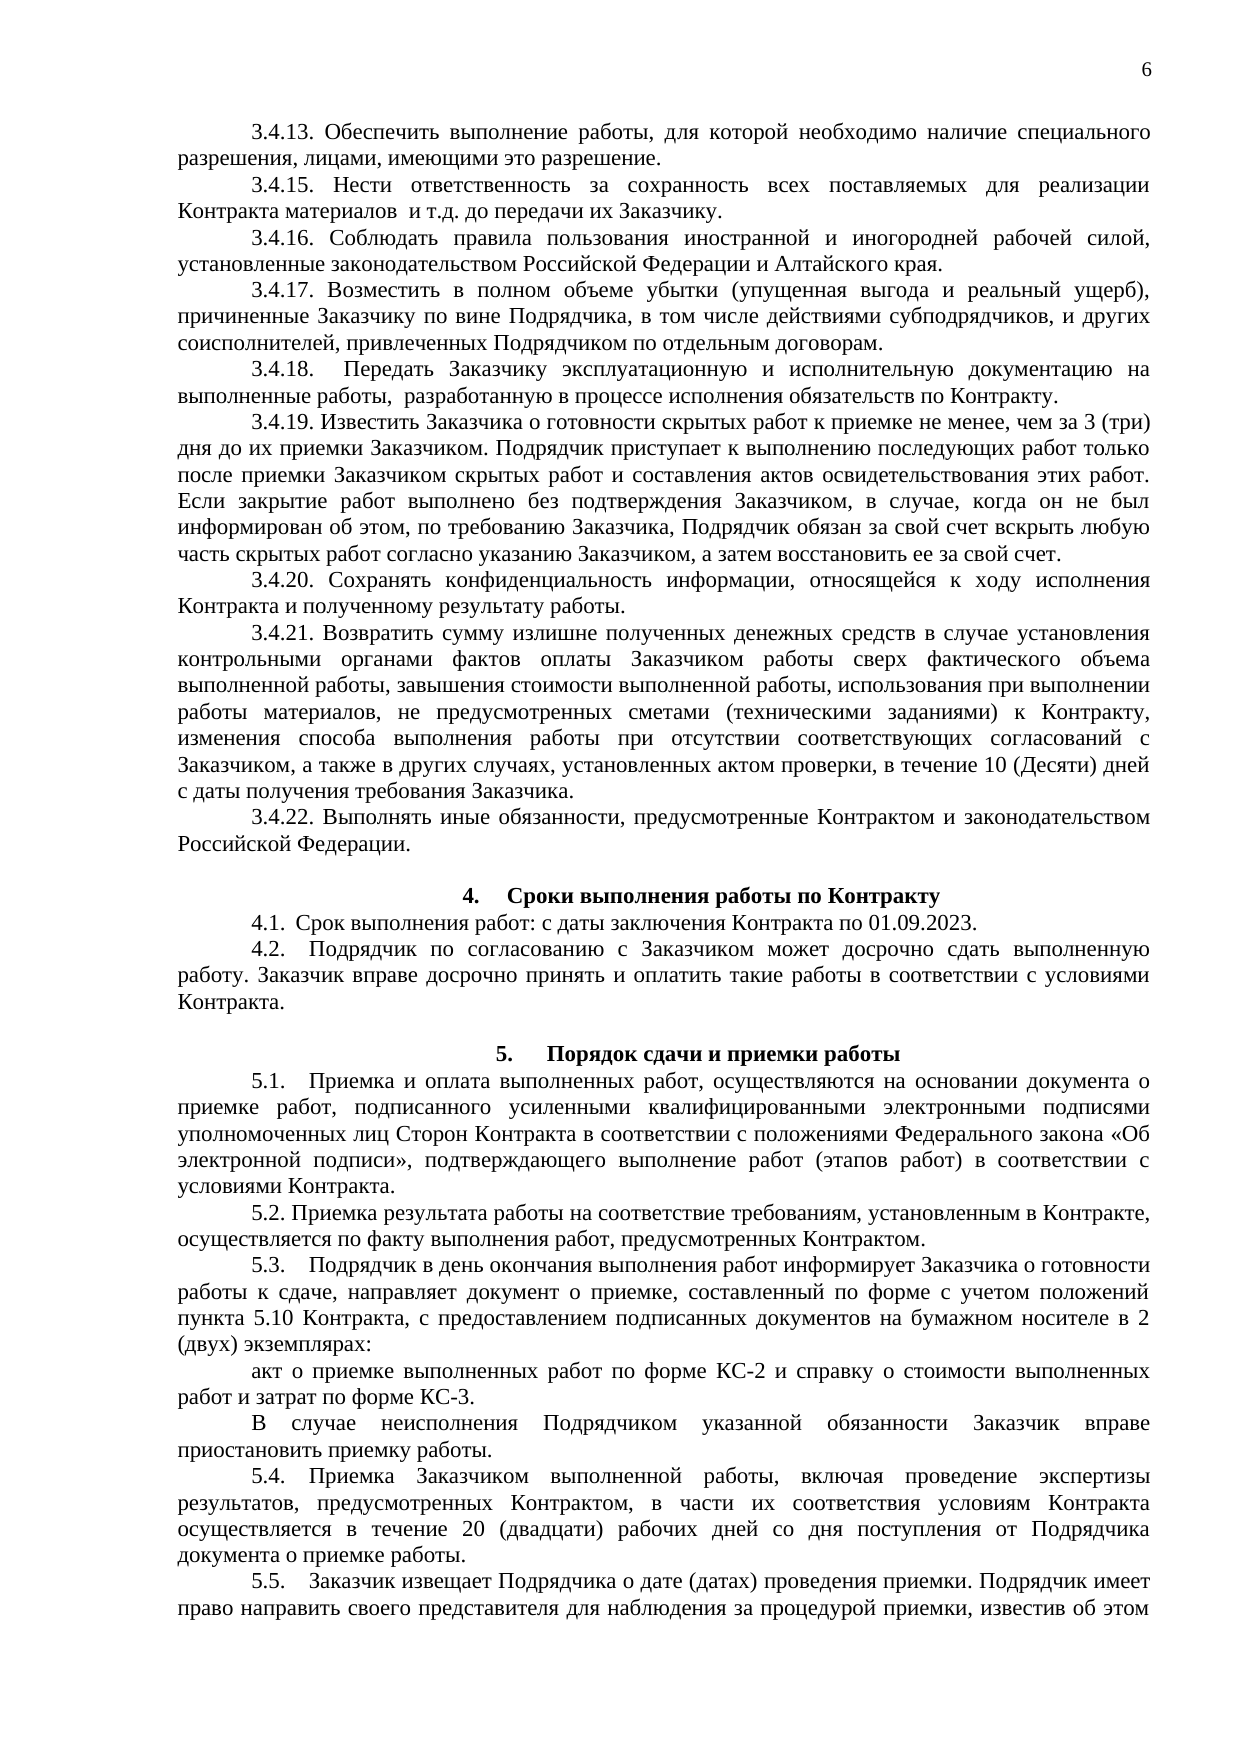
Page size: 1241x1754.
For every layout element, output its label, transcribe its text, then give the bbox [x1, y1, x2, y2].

text 5.3. Подрядчик в день окончания выполнения работ информирует Заказчика о готовности работы к сдаче, направляет документ о приемке, составленный по форме с учетом положений пункта 5.10 Контракта, с предоставлением подписанных документов на бумажном носителе в 2 (двух) экземплярах: [177, 1251, 1152, 1357]
text 3.4.13. Обеспечить выполнение работы, для которой необходимо наличие специального разрешения, лицами, имеющими это разрешение. [177, 118, 1152, 171]
text акт о приемке выполненных работ по форме КС-2 и справку о стоимости выполненных работ и затрат по форме КС-3. [177, 1357, 1152, 1409]
text 3.4.15. Нести ответственность за сохранность всех поставляемых для реализации Контракта материалов и т.д. до передачи их Заказчику. [177, 171, 1152, 223]
text 3.4.18. Передать Заказчику эксплуатационную и исполнительную документацию на выполненные работы, разработанную в процессе исполнения обязательств по Контракту. [177, 355, 1152, 408]
list Срок выполнения работ: с даты заключения Контракта по 01.09.2023. [177, 909, 1152, 935]
text 3.4.21. Возвратить сумму излишне полученных денежных средств в случае установления контрольными органами фактов оплаты Заказчиком работы сверх фактического объема выполненной работы, завышения стоимости выполненной работы, использования при выполнении работы материалов, не предусмотренных сметами (техническими заданиями) к Контракту, изменения способа выполнения работы при отсутствии соответствующих согласований с Заказчиком, а также в других случаях, установленных актом проверки, в течение 10 (Десяти) дней с даты получения требования Заказчика. [177, 619, 1152, 803]
list Порядок сдачи и приемки работы [244, 1041, 1152, 1067]
text 3.4.17. Возместить в полном объеме убытки (упущенная выгода и реальный ущерб), причиненные Заказчику по вине Подрядчика, в том числе действиями субподрядчиков, и других соисполнителей, привлеченных Подрядчиком по отдельным договорам. [177, 276, 1152, 355]
text 5.2. Приемка результата работы на соответствие требованиям, установленным в Контракте, осуществляется по факту выполнения работ, предусмотренных Контрактом. [177, 1199, 1152, 1251]
list Подрядчик по согласованию с Заказчиком может досрочно сдать выполненную работу. Заказчик вправе досрочно принять и оплатить такие работы в соответствии с условиями Контракта. [177, 935, 1152, 1014]
text 3.4.20. Сохранять конфиденциальность информации, относящейся к ходу исполнения Контракта и полученному результату работы. [177, 566, 1152, 619]
text 3.4.16. Соблюдать правила пользования иностранной и иногородней рабочей силой, установленные законодательством Российской Федерации и Алтайского края. [177, 223, 1152, 276]
text 3.4.22. Выполнять иные обязанности, предусмотренные Контрактом и законодательством Российской Федерации. [177, 803, 1152, 856]
text 5.4. Приемка Заказчиком выполненной работы, включая проведение экспертизы результатов, предусмотренных Контрактом, в части их соответствия условиям Контракта осуществляется в течение 20 (двадцати) рабочих дней со дня поступления от Подрядчика документа о приемке работы. [177, 1462, 1152, 1568]
text 5.1. Приемка и оплата выполненных работ, осуществляются на основании документа о приемке работ, подписанного усиленными квалифицированными электронными подписями уполномоченных лиц Сторон Контракта в соответствии с положениями Федерального закона «Об электронной подписи», подтверждающего выполнение работ (этапов работ) в соответствии с условиями Контракта. [177, 1067, 1152, 1199]
text 3.4.19. Известить Заказчика о готовности скрытых работ к приемке не менее, чем за 3 (три) дня до их приемки Заказчиком. Подрядчик приступает к выполнению последующих работ только после приемки Заказчиком скрытых работ и составления актов освидетельствования этих работ. Если закрытие работ выполнено без подтверждения Заказчиком, в случае, когда он не был информирован об этом, по требованию Заказчика, Подрядчик обязан за свой счет вскрыть любую часть скрытых работ согласно указанию Заказчиком, а затем восстановить ее за свой счет. [177, 408, 1152, 566]
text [177, 1568, 1152, 1620]
list Сроки выполнения работы по Контракту [177, 882, 1152, 909]
text В случае неисполнения Подрядчиком указанной обязанности Заказчик вправе приостановить приемку работы. [177, 1409, 1152, 1462]
